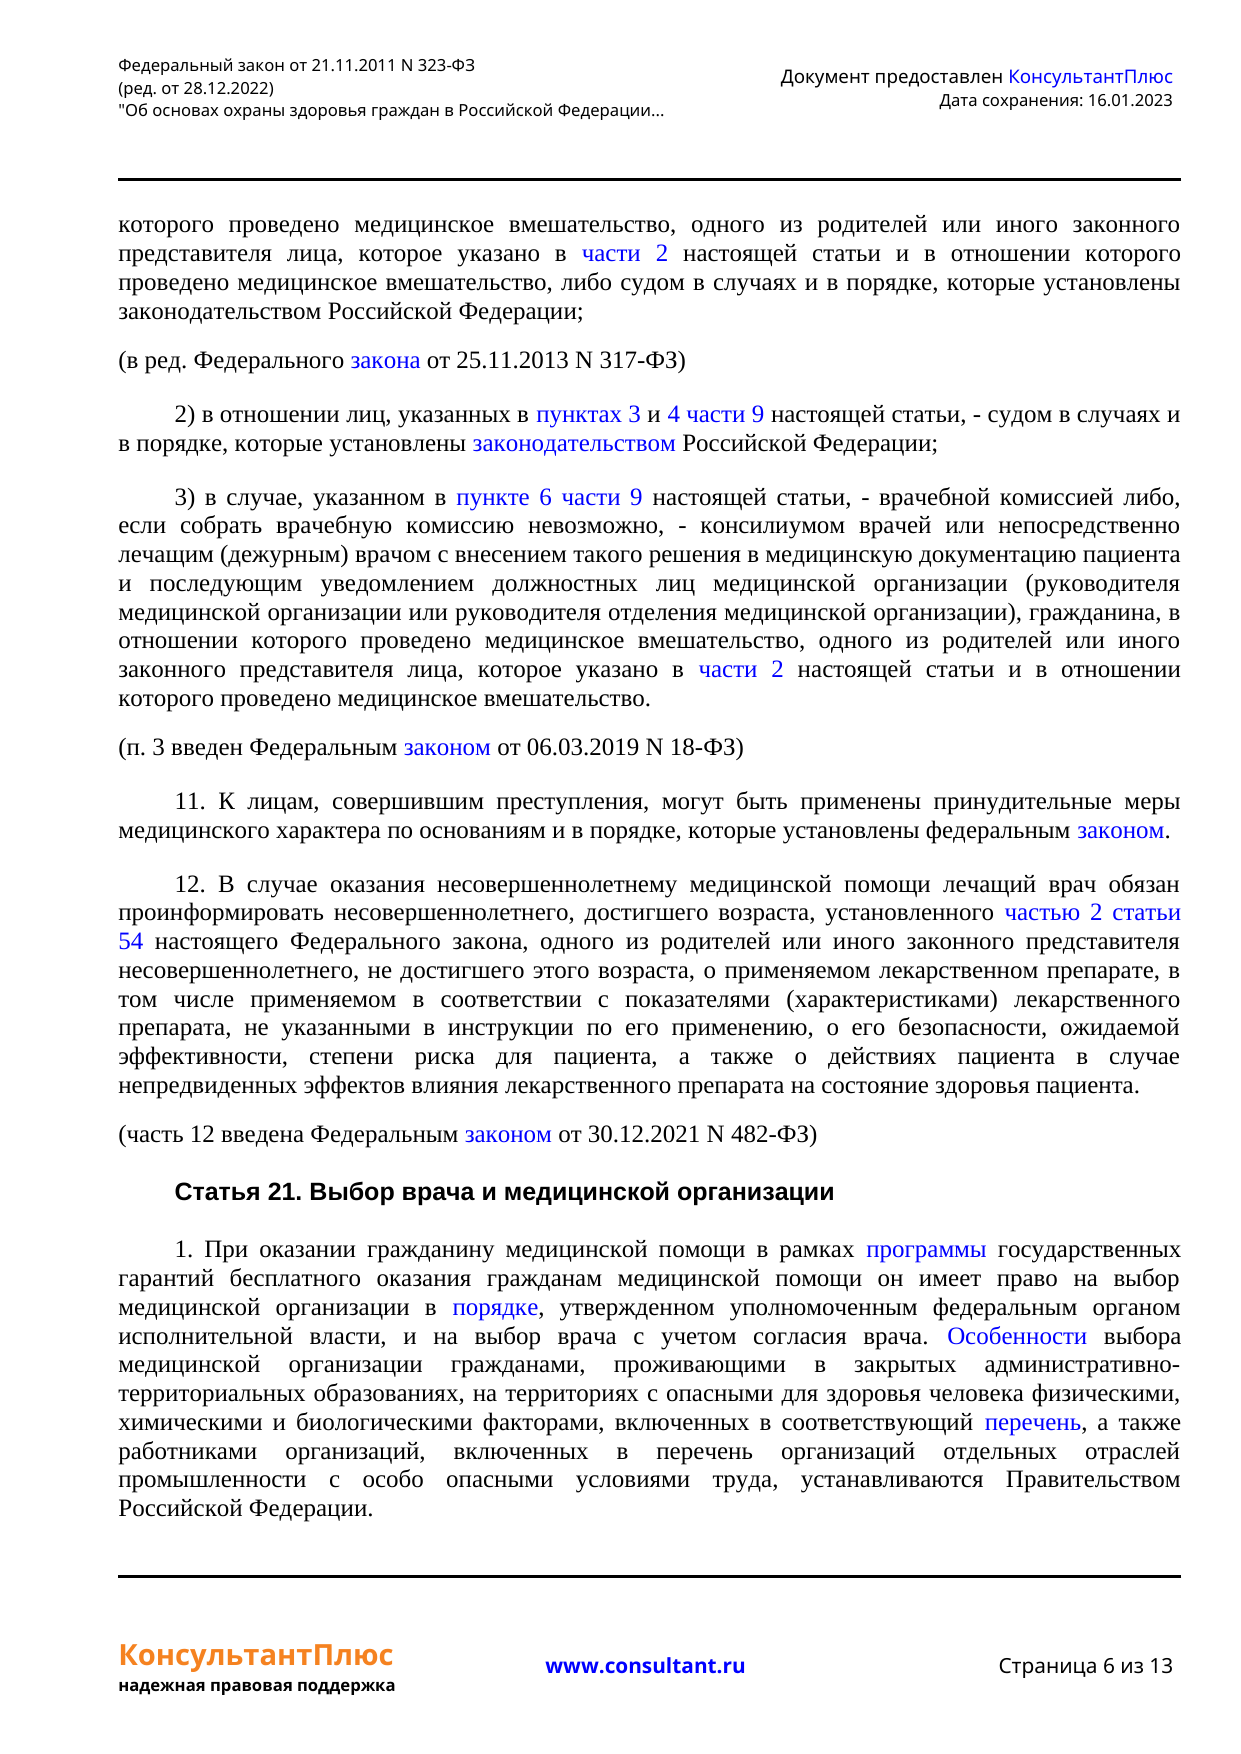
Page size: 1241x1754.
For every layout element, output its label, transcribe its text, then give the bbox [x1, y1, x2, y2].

text 1. При оказании гражданину медицинской помощи в рамках программы государственных гарантий бесплатного оказания гражданам медицинской помощи он имеет право на выбор медицинской организации в порядке, утвержденном уполномоченным федеральным органом исполнительной власти, и на выбор врача с учетом согласия врача. Особенности выбора медицинской организации гражданами, проживающими в закрытых административно-территориальных образованиях, на территориях с опасными для здоровья человека физическими, химическими и биологическими факторами, включенных в соответствующий перечень, а также работниками организаций, включенных в перечень организаций отдельных отраслей промышленности с особо опасными условиями труда, устанавливаются Правительством Российской Федерации. [118, 1234, 1181, 1522]
text 11. К лицам, совершившим преступления, могут быть применены принудительные меры медицинского характера по основаниям и в порядке, которые установлены федеральным законом. [118, 786, 1181, 844]
text 12. В случае оказания несовершеннолетнему медицинской помощи лечащий врач обязан проинформировать несовершеннолетнего, достигшего возраста, установленного частью 2 статьи 54 настоящего Федерального закона, одного из родителей или иного законного представителя несовершеннолетнего, не достигшего этого возраста, о применяемом лекарственном препарате, в том числе применяемом в соответствии с показателями (характеристиками) лекарственного препарата, не указанными в инструкции по его применению, о его безопасности, ожидаемой эффективности, степени риска для пациента, а также о действиях пациента в случае непредвиденных эффектов влияния лекарственного препарата на состояние здоровья пациента. [118, 869, 1181, 1099]
text (в ред. Федерального закона от 25.11.2013 N 317-ФЗ) [118, 345, 1181, 374]
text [118, 209, 1181, 324]
text 3) в случае, указанном в пункте 6 части 9 настоящей статьи, - врачебной комиссией либо, если собрать врачебную комиссию невозможно, - консилиумом врачей или непосредственно лечащим (дежурным) врачом с внесением такого решения в медицинскую документацию пациента и последующим уведомлением должностных лиц медицинской организации (руководителя медицинской организации или руководителя отделения медицинской организации), гражданина, в отношении которого проведено медицинское вмешательство, одного из родителей или иного законного представителя лица, которое указано в части 2 настоящей статьи и в отношении которого проведено медицинское вмешательство. [118, 482, 1181, 712]
title Статья 21. Выбор врача и медицинской организации [118, 1177, 1181, 1206]
text 2) в отношении лиц, указанных в пунктах 3 и 4 части 9 настоящей статьи, - судом в случаях и в порядке, которые установлены законодательством Российской Федерации; [118, 399, 1181, 457]
text (п. 3 введен Федеральным законом от 06.03.2019 N 18-ФЗ) [118, 732, 1181, 761]
text (часть 12 введена Федеральным законом от 30.12.2021 N 482-ФЗ) [118, 1119, 1181, 1148]
